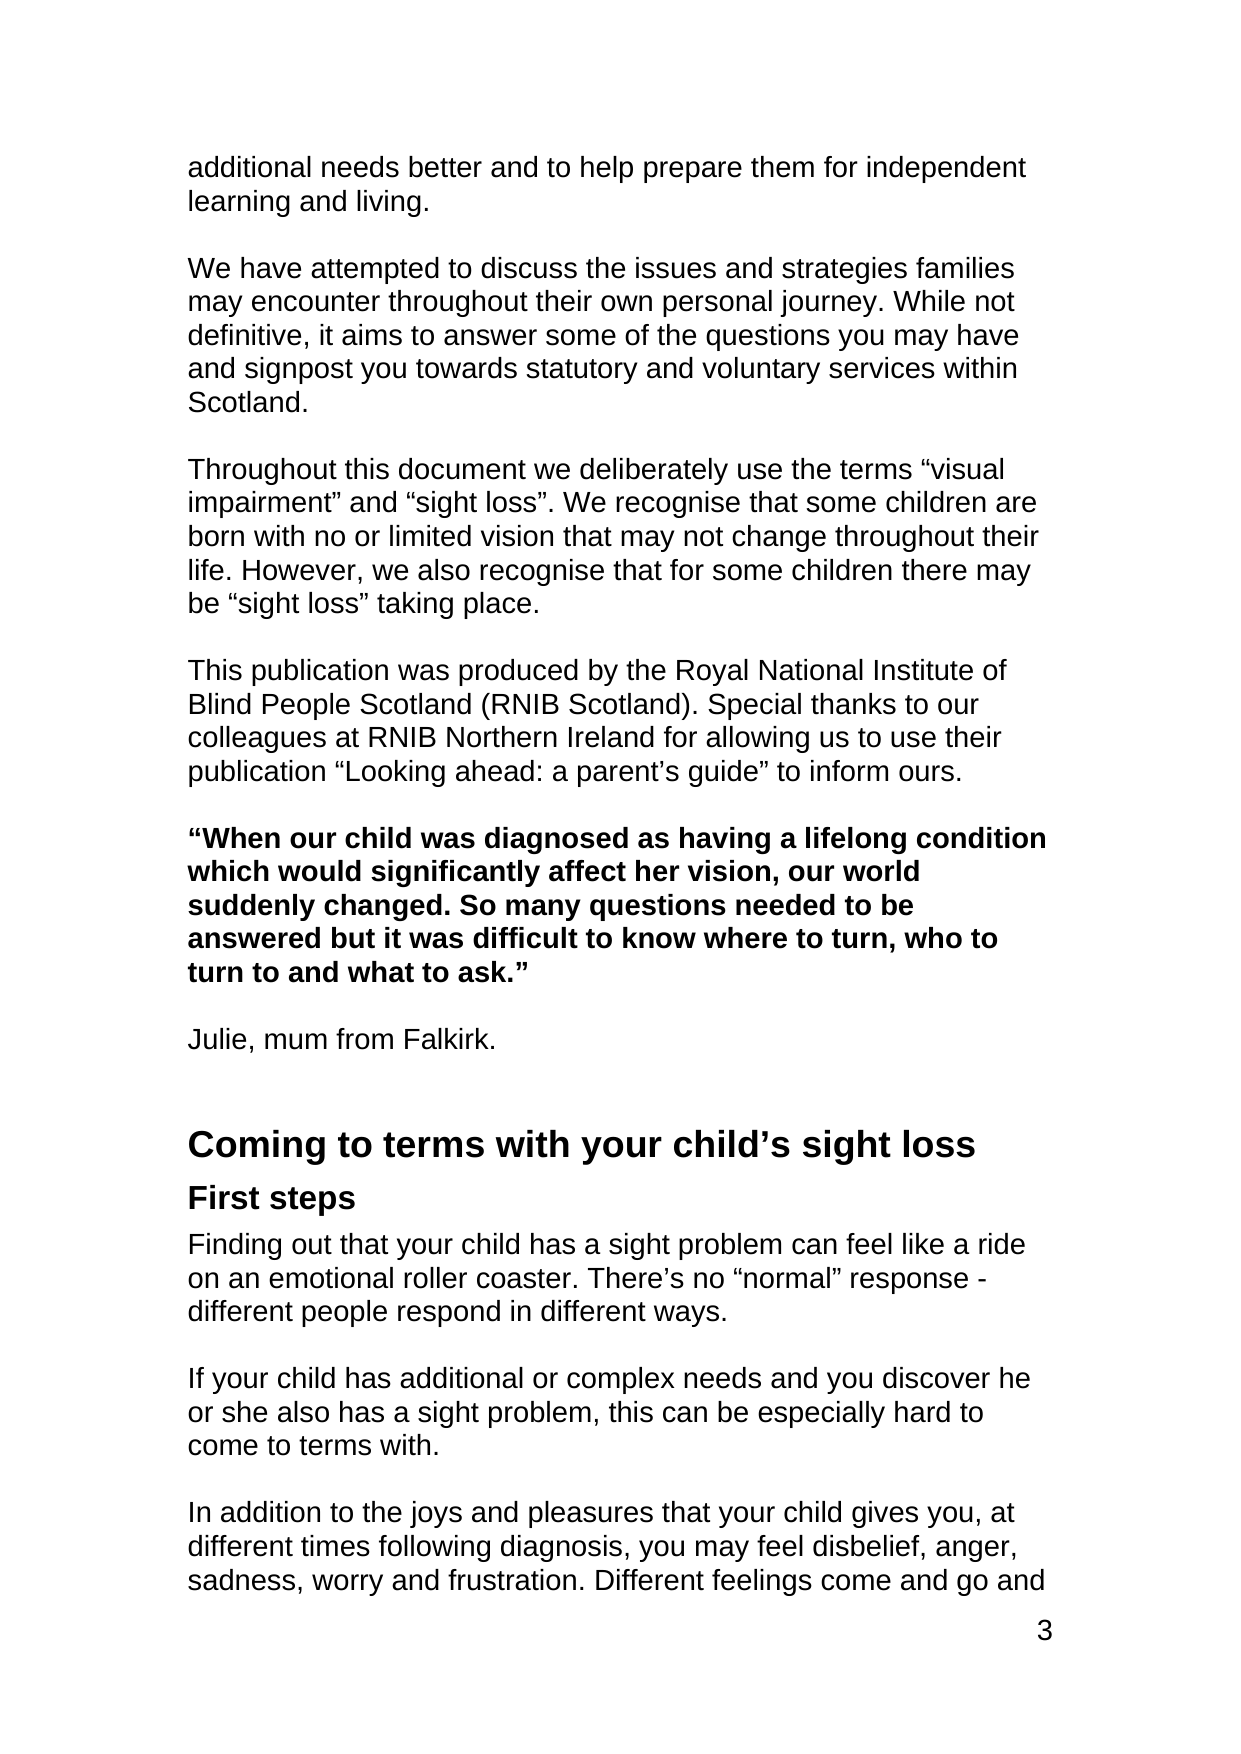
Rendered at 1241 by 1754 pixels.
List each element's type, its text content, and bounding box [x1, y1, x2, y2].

text Throughout this document we deliberately use the terms “visual impairment” and “sight loss”. We recognise that some children are born with no or limited vision that may not change throughout their life. However, we also recognise that for some children there may be “sight loss” taking place. [187, 452, 1053, 619]
subtitle Coming to terms with your child’s sight loss [187, 1123, 1053, 1166]
text Julie, mum from Falkirk. [187, 1022, 1053, 1056]
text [187, 150, 1053, 217]
subtitle First steps [187, 1178, 1053, 1217]
text If your child has additional or complex needs and you discover he or she also has a sight problem, this can be especially hard to come to terms with. [187, 1361, 1053, 1462]
text This publication was produced by the Royal National Institute of Blind People Scotland (RNIB Scotland). Special thanks to our colleagues at RNIB Northern Ireland for allowing us to use their publication “Looking ahead: a parent’s guide” to inform ours. [187, 653, 1053, 787]
text We have attempted to discuss the issues and strategies families may encounter throughout their own personal journey. While not definitive, it aims to answer some of the questions you may have and signpost you towards statutory and voluntary services within Scotland. [187, 251, 1053, 418]
text “When our child was diagnosed as having a lifelong condition which would significantly affect her vision, our world suddenly changed. So many questions needed to be answered but it was difficult to know where to turn, who to turn to and what to ask.” [187, 821, 1053, 988]
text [187, 1496, 1053, 1596]
text Finding out that your child has a sight problem can feel like a ride on an emotional roller coaster. There’s no “normal” response - different people respond in different ways. [187, 1227, 1053, 1328]
